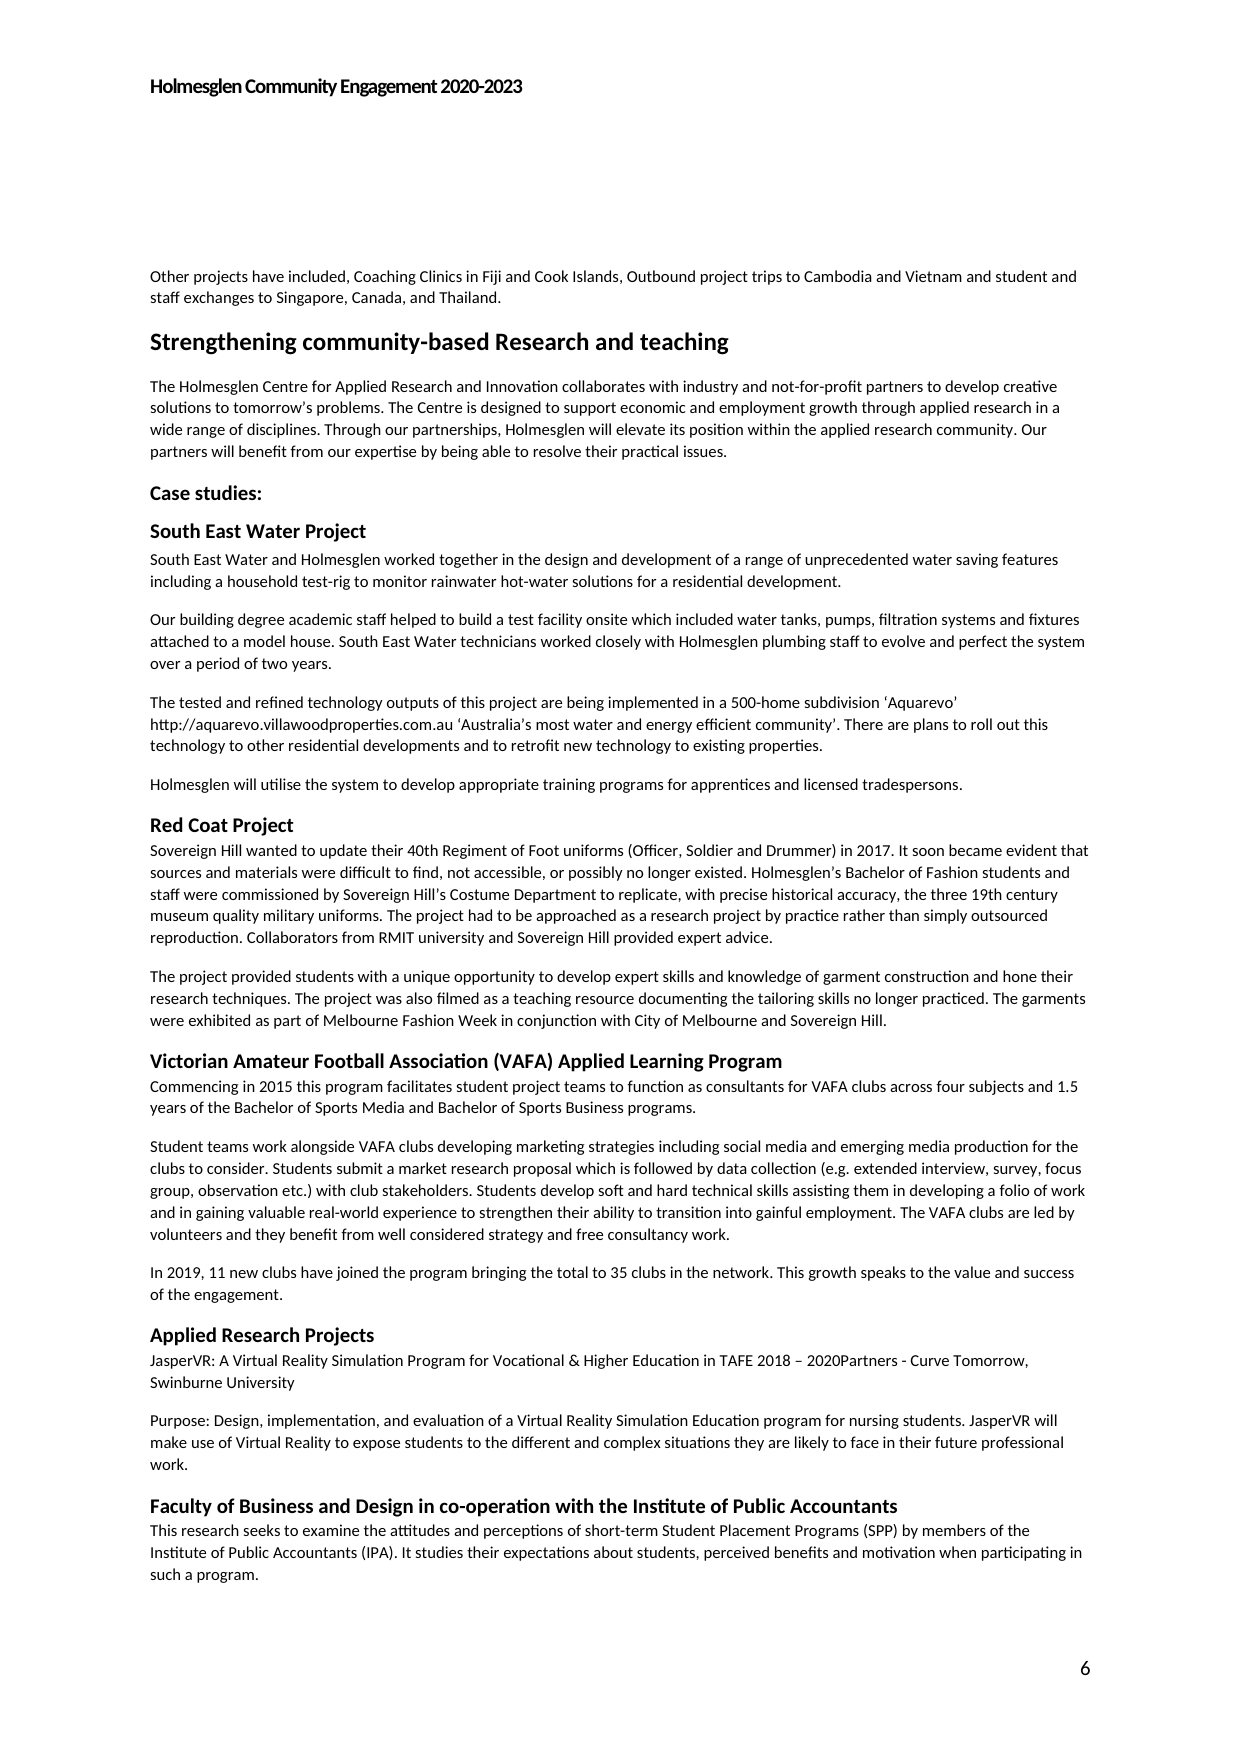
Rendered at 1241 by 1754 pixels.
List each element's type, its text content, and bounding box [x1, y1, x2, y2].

text In 2019, 11 new clubs have joined the program bringing the total to 35 clubs in the network. This growth speaks to the value and success of the engagement. [150, 1262, 1090, 1304]
text The tested and refined technology outputs of this project are being implemented in a 500-home subdivision ‘Aquarevo’ http://aquarevo.villawoodproperties.com.au ‘Australia’s most water and energy efficient community’. There are plans to roll out this technology to other residential developments and to retrofit new technology to existing properties. [150, 692, 1090, 756]
text South East Water and Holmesglen worked together in the design and development of a range of unprecedented water saving features including a household test-rig to monitor rainwater hot-water solutions for a residential development. [150, 549, 1090, 591]
text Applied Research Projects [150, 1323, 1090, 1348]
text South East Water Project [150, 519, 1090, 544]
text Case studies: [150, 480, 1090, 505]
text Red Coat Project [150, 813, 1090, 838]
text Holmesglen will utilise the system to develop appropriate training programs for apprentices and licensed tradespersons. [150, 774, 1090, 794]
text The Holmesglen Centre for Applied Research and Innovation collaborates with industry and not-for-profit partners to develop creative solutions to tomorrow’s problems. The Centre is designed to support economic and employment growth through applied research in a wide range of disciplines. Through our partnerships, Holmesglen will elevate its position within the applied research community. Our partners will benefit from our expertise by being able to resolve their practical issues. [150, 376, 1090, 462]
text Our building degree academic staff helped to build a test facility onsite which included water tanks, pumps, filtration systems and fixtures attached to a model house. South East Water technicians worked closely with Holmesglen plumbing staff to evolve and perfect the system over a period of two years. [150, 609, 1090, 674]
text Faculty of Business and Design in co-operation with the Institute of Public Accountants [150, 1493, 1090, 1518]
text Strengthening community-based Research and teaching [150, 326, 1090, 357]
text Sovereign Hill wanted to update their 40th Regiment of Foot uniforms (Officer, Soldier and Drummer) in 2017. It soon became evident that sources and materials were difficult to find, not accessible, or possibly no longer existed. Holmesglen’s Bachelor of Fashion students and staff were commissioned by Sovereign Hill’s Costume Department to replicate, with precise historical accuracy, the three 19th century museum quality military uniforms. The project had to be approached as a research project by practice rather than simply outsourced reproduction. Collaborators from RMIT university and Sovereign Hill provided expert advice. [150, 840, 1090, 948]
text Student teams work alongside VAFA clubs developing marketing strategies including social media and emerging media production for the clubs to consider. Students submit a market research proposal which is followed by data collection (e.g. extended interview, survey, focus group, observation etc.) with club stakeholders. Students develop soft and hard technical skills assisting them in developing a folio of work and in gaining valuable real-world experience to strengthen their ability to transition into gainful employment. The VAFA clubs are led by volunteers and they benefit from well considered strategy and free consultancy work. [150, 1136, 1090, 1244]
text Purpose: Design, implementation, and evaluation of a Virtual Reality Simulation Education program for nursing students. JasperVR will make use of Virtual Reality to expose students to the different and complex situations they are likely to face in their future professional work. [150, 1411, 1090, 1474]
text Victorian Amateur Football Association (VAFA) Applied Learning Program [150, 1048, 1090, 1074]
text JasperVR: A Virtual Reality Simulation Program for Vocational & Higher Education in TAFE 2018 – 2020Partners - Curve Tomorrow, Swinburne University [150, 1350, 1090, 1392]
text This research seeks to examine the attitudes and perceptions of short-term Student Placement Programs (SPP) by members of the Institute of Public Accountants (IPA). It studies their expectations about students, perceived benefits and motivation when participating in such a program. [150, 1520, 1090, 1584]
text Commencing in 2015 this program facilitates student project teams to function as consultants for VAFA clubs across four subjects and 1.5 years of the Bachelor of Sports Media and Bachelor of Sports Business programs. [150, 1076, 1090, 1118]
text The project provided students with a unique opportunity to develop expert skills and knowledge of garment construction and hone their research techniques. The project was also filmed as a teaching resource documenting the tailoring skills no longer practiced. The garments were exhibited as part of Melbourne Fashion Week in conjunction with City of Melbourne and Sovereign Hill. [150, 966, 1090, 1030]
text Other projects have included, Coaching Clinics in Fiji and Cook Islands, Outbound project trips to Cambodia and Vietnam and student and staff exchanges to Singapore, Canada, and Thailand. [150, 266, 1090, 308]
